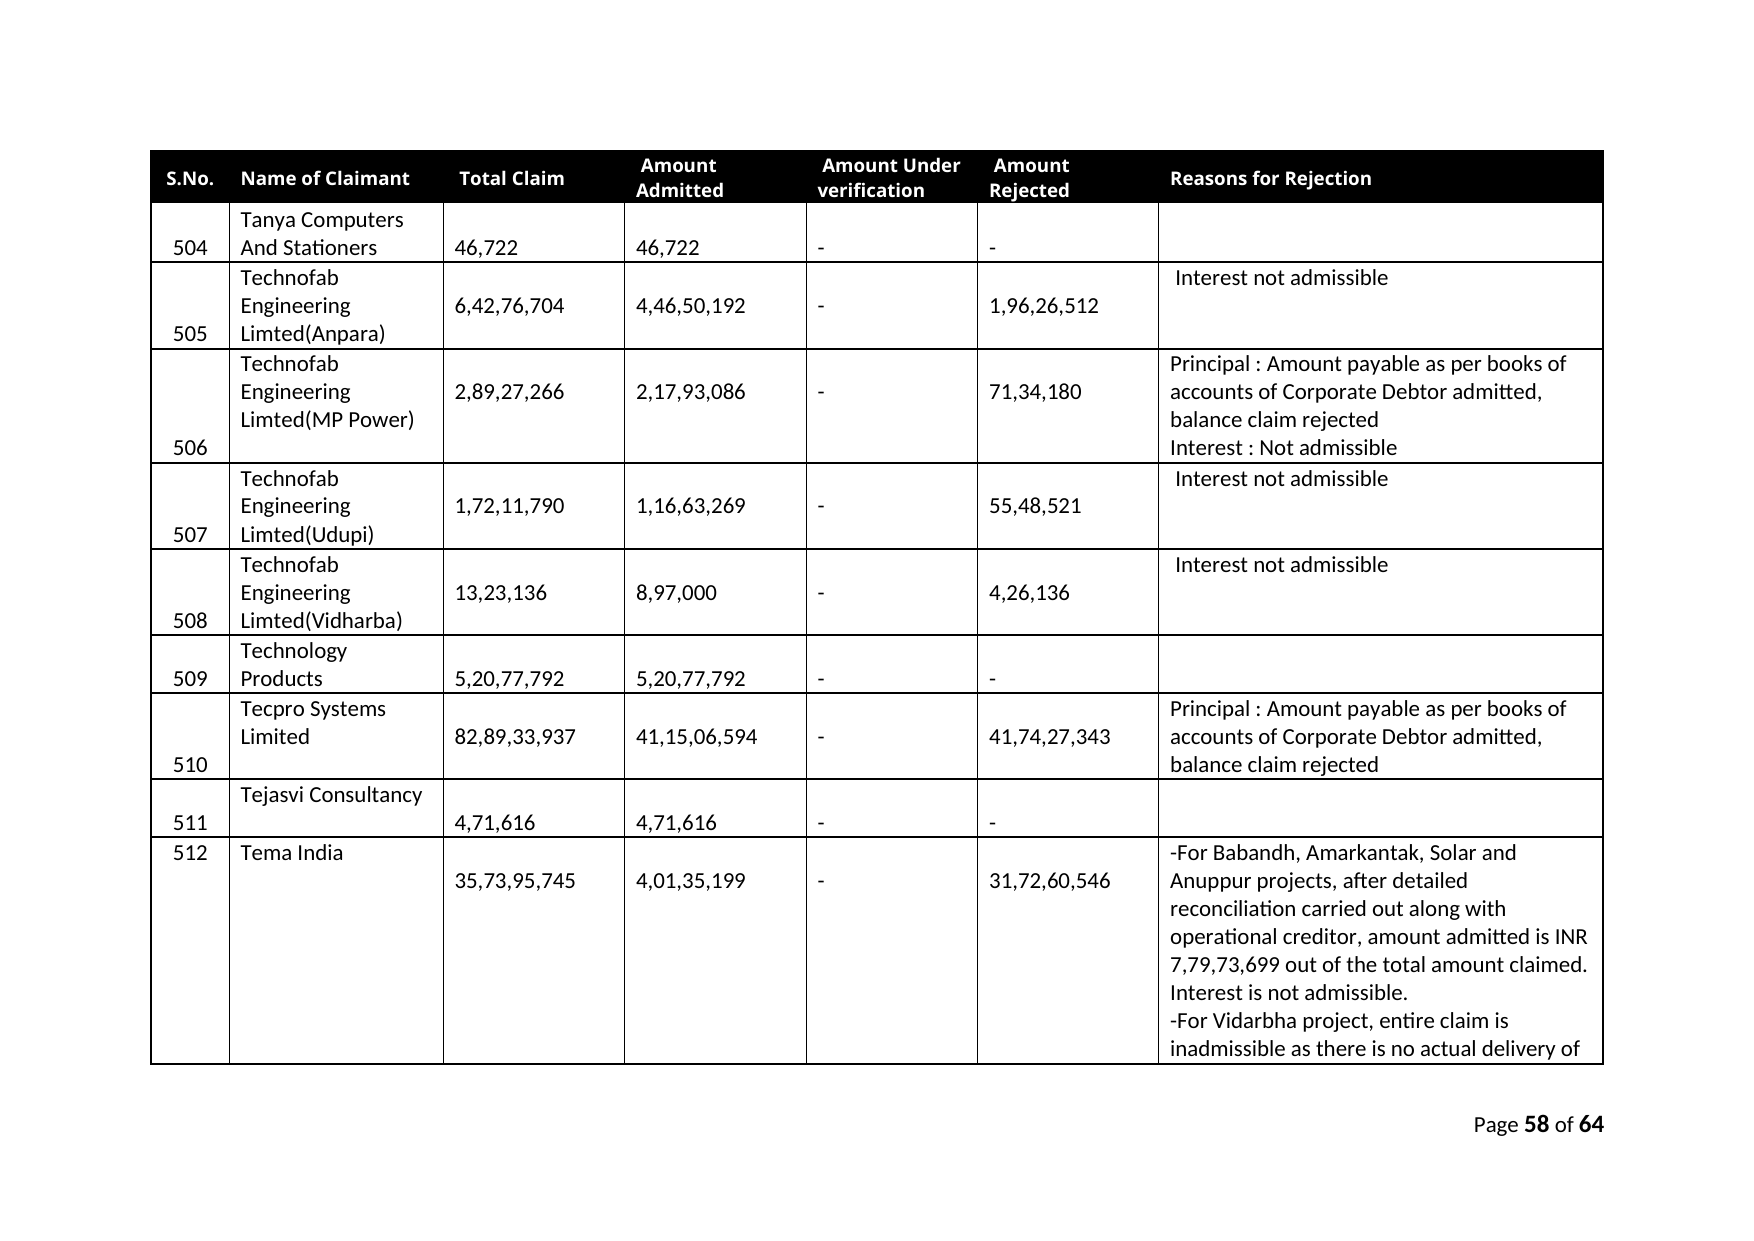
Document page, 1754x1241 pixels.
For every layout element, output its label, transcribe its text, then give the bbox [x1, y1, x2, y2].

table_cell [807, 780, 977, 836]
table_header Reasons for Rejection [1159, 152, 1602, 203]
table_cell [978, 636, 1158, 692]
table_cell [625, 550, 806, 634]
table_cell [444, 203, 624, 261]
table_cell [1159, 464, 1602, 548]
table_header Total Claim [444, 152, 624, 203]
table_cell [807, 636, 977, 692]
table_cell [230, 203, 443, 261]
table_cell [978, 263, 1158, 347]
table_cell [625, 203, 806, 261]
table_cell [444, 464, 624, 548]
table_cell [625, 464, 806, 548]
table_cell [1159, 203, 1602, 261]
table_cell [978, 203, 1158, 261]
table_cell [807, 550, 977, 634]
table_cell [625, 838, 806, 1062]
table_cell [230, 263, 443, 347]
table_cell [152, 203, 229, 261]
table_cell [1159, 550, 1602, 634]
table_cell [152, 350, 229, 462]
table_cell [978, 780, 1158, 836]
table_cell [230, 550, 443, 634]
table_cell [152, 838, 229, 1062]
table_header Amount Admitted [625, 152, 806, 203]
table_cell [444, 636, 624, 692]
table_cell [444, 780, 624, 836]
table_header Amount Under verification [807, 152, 977, 203]
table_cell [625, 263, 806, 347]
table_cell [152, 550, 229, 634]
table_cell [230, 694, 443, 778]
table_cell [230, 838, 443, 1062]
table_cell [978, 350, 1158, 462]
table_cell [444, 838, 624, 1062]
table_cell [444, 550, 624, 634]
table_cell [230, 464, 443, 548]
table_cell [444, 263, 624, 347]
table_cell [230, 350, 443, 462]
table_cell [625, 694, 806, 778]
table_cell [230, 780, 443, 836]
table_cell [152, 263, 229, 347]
table_header Amount Rejected [978, 152, 1158, 203]
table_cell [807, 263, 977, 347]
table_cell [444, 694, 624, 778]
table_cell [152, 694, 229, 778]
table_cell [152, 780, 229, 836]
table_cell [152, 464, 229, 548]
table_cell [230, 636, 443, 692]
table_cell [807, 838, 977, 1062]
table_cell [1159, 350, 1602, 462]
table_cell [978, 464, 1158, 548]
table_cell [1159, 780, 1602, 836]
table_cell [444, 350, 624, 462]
table_header Name of Claimant [230, 152, 443, 203]
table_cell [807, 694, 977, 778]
table_header S.No. [152, 152, 229, 203]
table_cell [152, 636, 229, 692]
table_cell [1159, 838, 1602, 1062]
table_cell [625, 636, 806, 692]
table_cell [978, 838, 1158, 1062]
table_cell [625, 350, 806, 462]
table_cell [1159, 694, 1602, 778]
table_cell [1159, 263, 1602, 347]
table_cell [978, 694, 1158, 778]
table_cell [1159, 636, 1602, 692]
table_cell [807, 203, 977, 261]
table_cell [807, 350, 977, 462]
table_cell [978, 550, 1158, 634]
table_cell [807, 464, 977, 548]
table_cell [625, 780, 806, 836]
